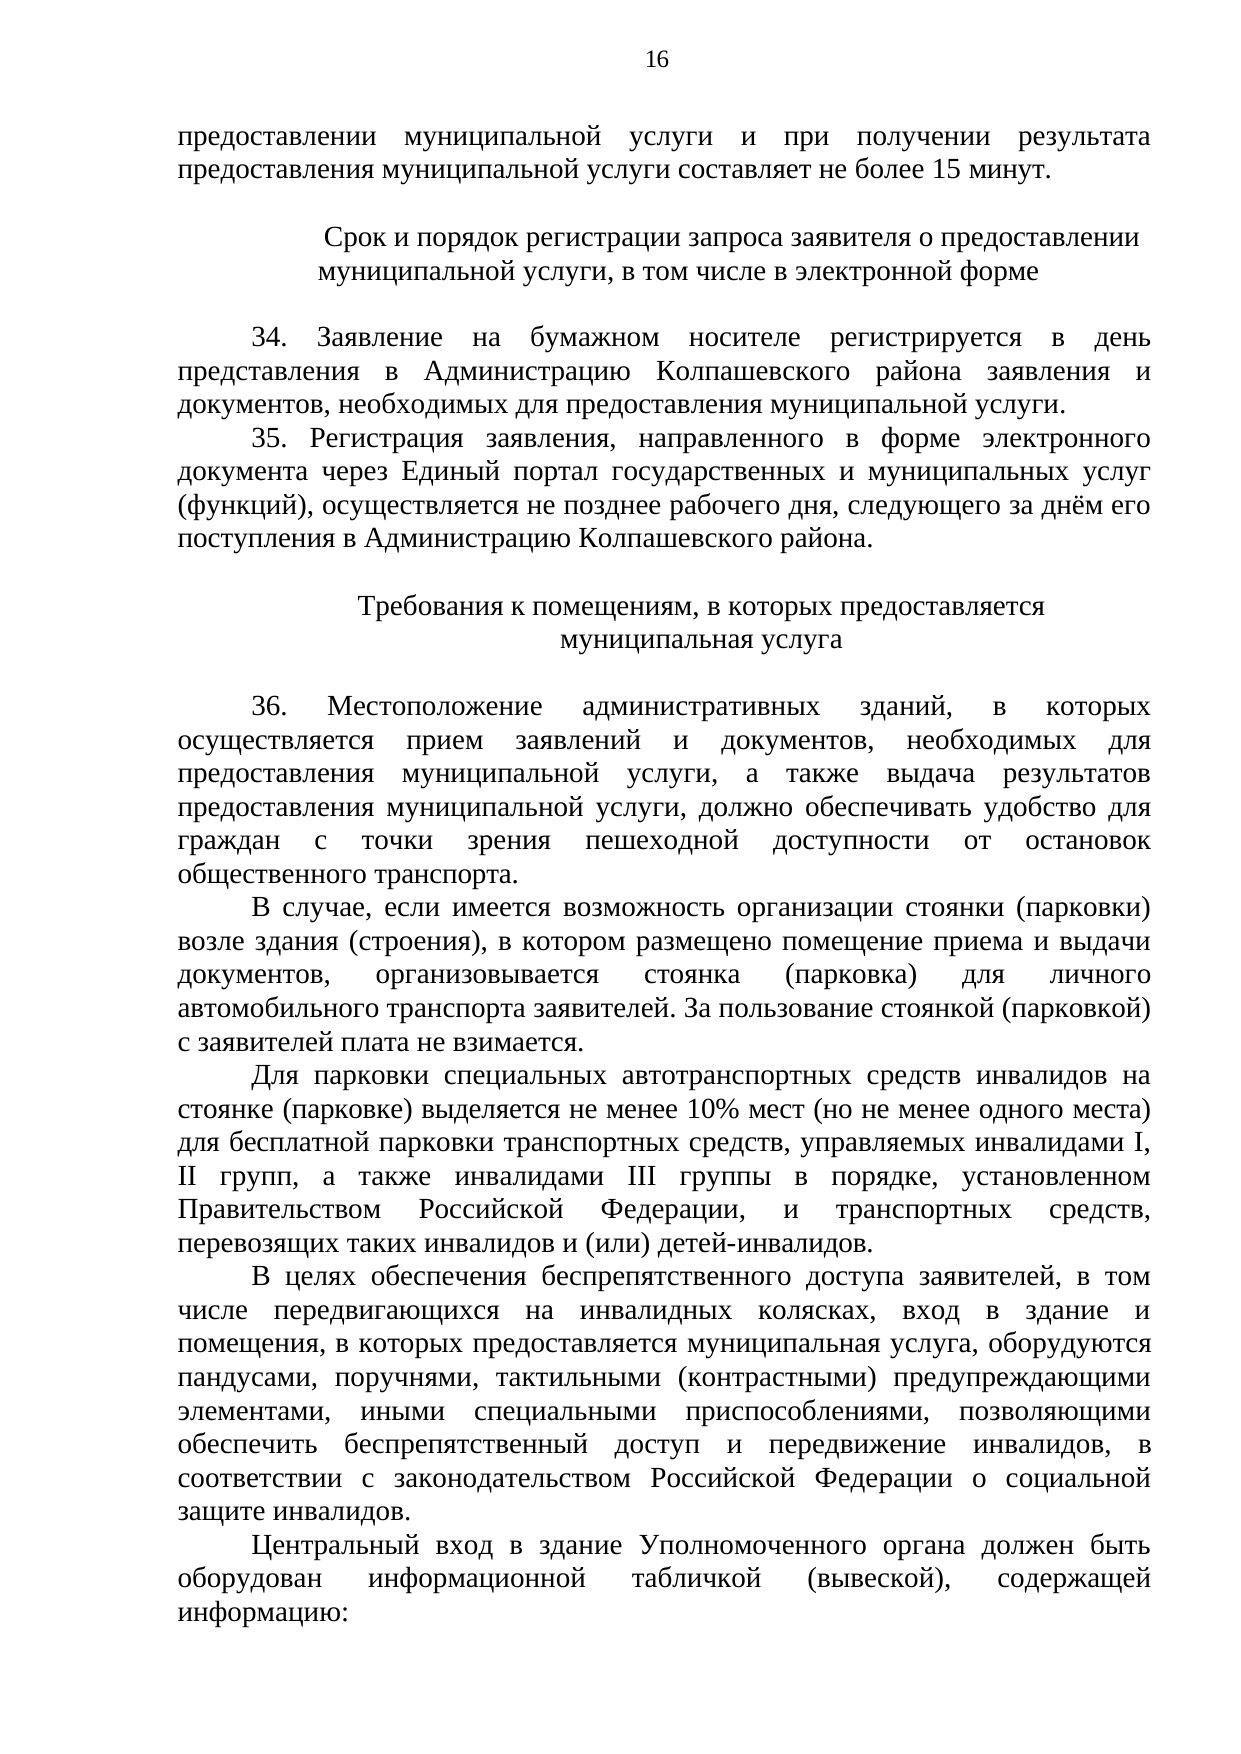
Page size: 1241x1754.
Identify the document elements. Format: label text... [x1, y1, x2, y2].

text муниципальная услуга [177, 621, 1152, 655]
text Срок и порядок регистрации запроса заявителя о предоставлении муниципальной услуги, в том числе в электронной форме [205, 219, 1152, 286]
text Центральный вход в здание Уполномоченного органа должен быть оборудован информационной табличкой (вывеской), содержащей информацию: [177, 1527, 1152, 1627]
text Требования к помещениям, в которых предоставляется [177, 588, 1152, 621]
text Для парковки специальных автотранспортных средств инвалидов на стоянке (парковке) выделяется не менее 10% мест (но не менее одного места) для бесплатной парковки транспортных средств, управляемых инвалидами I, II групп, а также инвалидами III группы в порядке, установленном Правительством Российской Федерации, и транспортных средств, перевозящих таких инвалидов и (или) детей-инвалидов. [177, 1057, 1152, 1258]
text 35. Регистрация заявления, направленного в форме электронного документа через Единый портал государственных и муниципальных услуг (функций), осуществляется не позднее рабочего дня, следующего за днём его поступления в Администрацию Колпашевского района. [177, 420, 1152, 554]
text В случае, если имеется возможность организации стоянки (парковки) возле здания (строения), в котором размещено помещение приема и выдачи документов, организовывается стоянка (парковка) для личного автомобильного транспорта заявителей. За пользование стоянкой (парковкой) с заявителей плата не взимается. [177, 889, 1152, 1057]
text 36. Местоположение административных зданий, в которых осуществляется прием заявлений и документов, необходимых для предоставления муниципальной услуги, а также выдача результатов предоставления муниципальной услуги, должно обеспечивать удобство для граждан с точки зрения пешеходной доступности от остановок общественного транспорта. [177, 688, 1152, 889]
text В целях обеспечения беспрепятственного доступа заявителей, в том числе передвигающихся на инвалидных колясках, вход в здание и помещения, в которых предоставляется муниципальная услуга, оборудуются пандусами, поручнями, тактильными (контрастными) предупреждающими элементами, иными специальными приспособлениями, позволяющими обеспечить беспрепятственный доступ и передвижение инвалидов, в соответствии с законодательством Российской Федерации о социальной защите инвалидов. [177, 1258, 1152, 1527]
text 34. Заявление на бумажном носителе регистрируется в день представления в Администрацию Колпашевского района заявления и документов, необходимых для предоставления муниципальной услуги. [177, 319, 1152, 420]
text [177, 118, 1152, 185]
